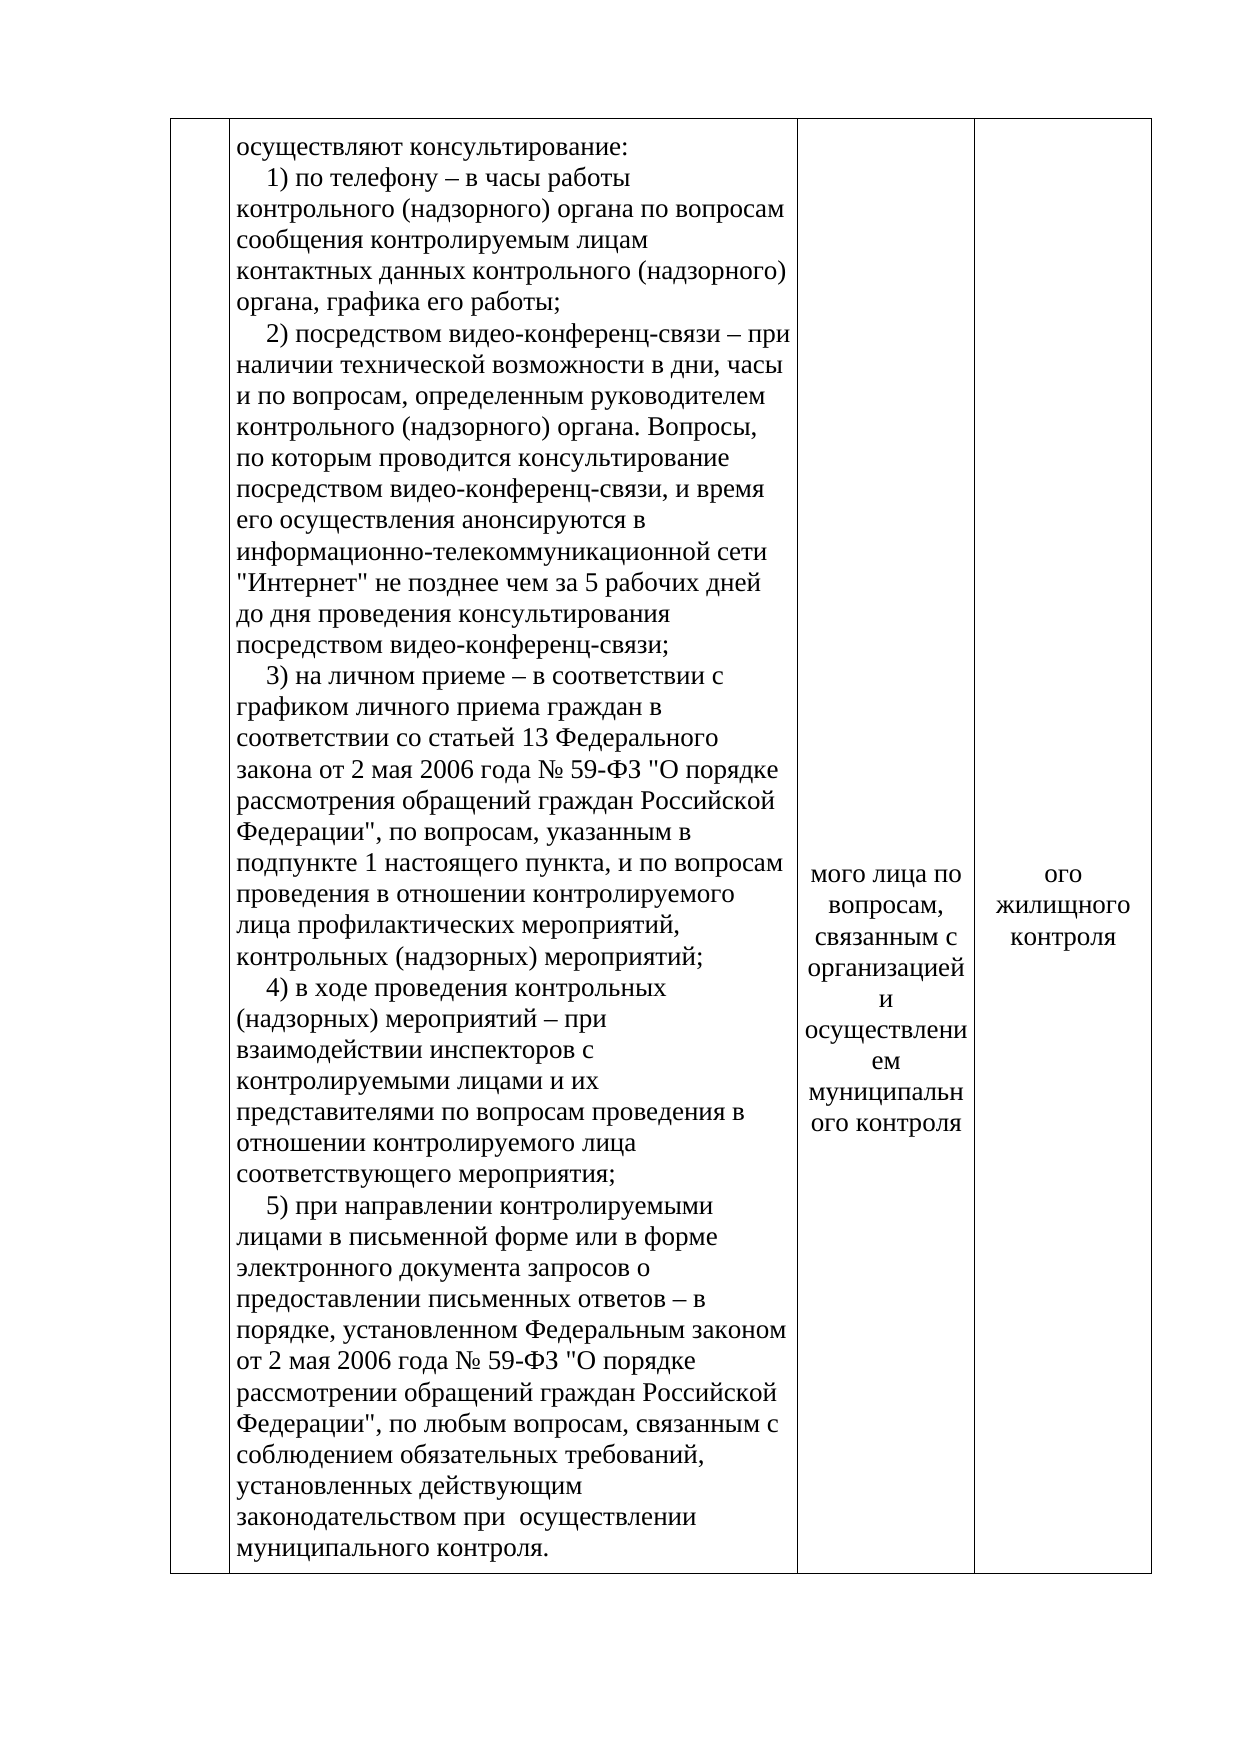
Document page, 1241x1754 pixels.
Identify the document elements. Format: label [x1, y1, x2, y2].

table_cell [230, 119, 797, 1573]
